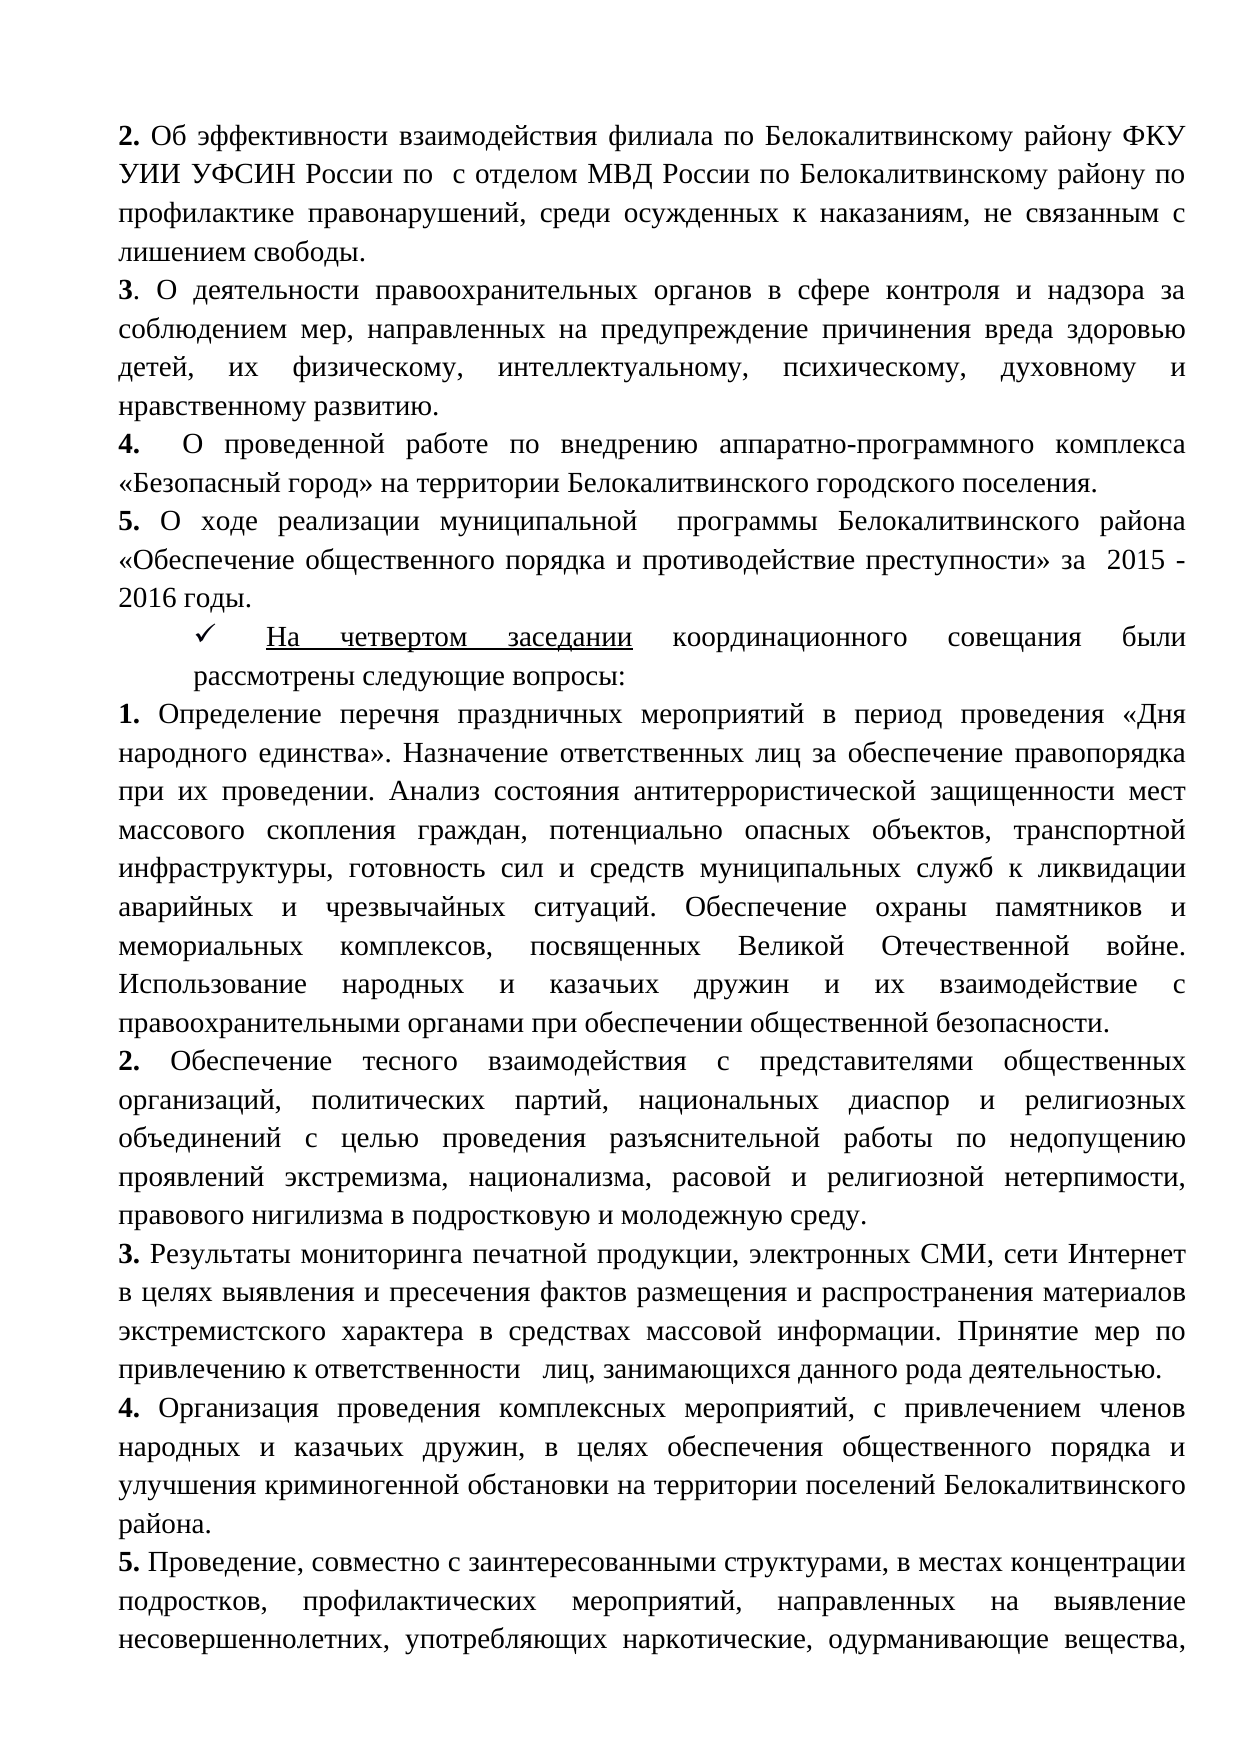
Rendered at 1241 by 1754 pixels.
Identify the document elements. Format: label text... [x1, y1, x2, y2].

list На четвертом заседании координационного совещания были рассмотрены следующие вопросы: [193, 619, 1187, 691]
text 3. Результаты мониторинга печатной продукции, электронных СМИ, сети Интернет в целях выявления и пресечения фактов размещения и распространения материалов экстремистского характера в средствах массовой информации. Принятие мер по привлечению к ответственности лиц, занимающихся данного рода деятельностью. [118, 1236, 1187, 1385]
text 5. О ходе реализации муниципальной программы Белокалитвинского района «Обеспечение общественного порядка и противодействие преступности» за 2015 - 2016 годы. [118, 576, 1187, 614]
text 4. Организация проведения комплексных мероприятий, с привлечением членов народных и казачьих дружин, в целях обеспечения общественного порядка и улучшения криминогенной обстановки на территории поселений Белокалитвинского района. [118, 1390, 1187, 1539]
text 1. Определение перечня праздничных мероприятий в период проведения «Дня народного единства». Назначение ответственных лиц за обеспечение правопорядка при их проведении. Анализ состояния антитеррористической защищенности мест массового скопления граждан, потенциально опасных объектов, транспортной инфраструктуры, готовность сил и средств муниципальных служб к ликвидации аварийных и чрезвычайных ситуаций. Обеспечение охраны памятников и мемориальных комплексов, посвященных Великой Отечественной войне. Использование народных и казачьих дружин и их взаимодействие с правоохранительными органами при обеспечении общественной безопасности. [118, 696, 1187, 1038]
text 4. О проведенной работе по внедрению аппаратно-программного комплекса «Безопасный город» на территории Белокалитвинского городского поселения. [118, 426, 1187, 498]
text 3. О деятельности правоохранительных органов в сфере контроля и надзора за соблюдением мер, направленных на предупреждение причинения вреда здоровью детей, их физическому, интеллектуальному, психическому, духовному и нравственному развитию. [118, 272, 1187, 421]
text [118, 1544, 1187, 1583]
text 2. Об эффективности взаимодействия филиала по Белокалитвинскому району ФКУ УИИ УФСИН России по с отделом МВД России по Белокалитвинскому району по профилактике правонарушений, среди осужденных к наказаниям, не связанным с лишением свободы. [118, 118, 1187, 267]
text 2. Обеспечение тесного взаимодействия с представителями общественных организаций, политических партий, национальных диаспор и религиозных объединений с целью проведения разъяснительной работы по недопущению проявлений экстремизма, национализма, расовой и религиозной нетерпимости, правового нигилизма в подростковую и молодежную среду. [118, 1043, 1187, 1231]
